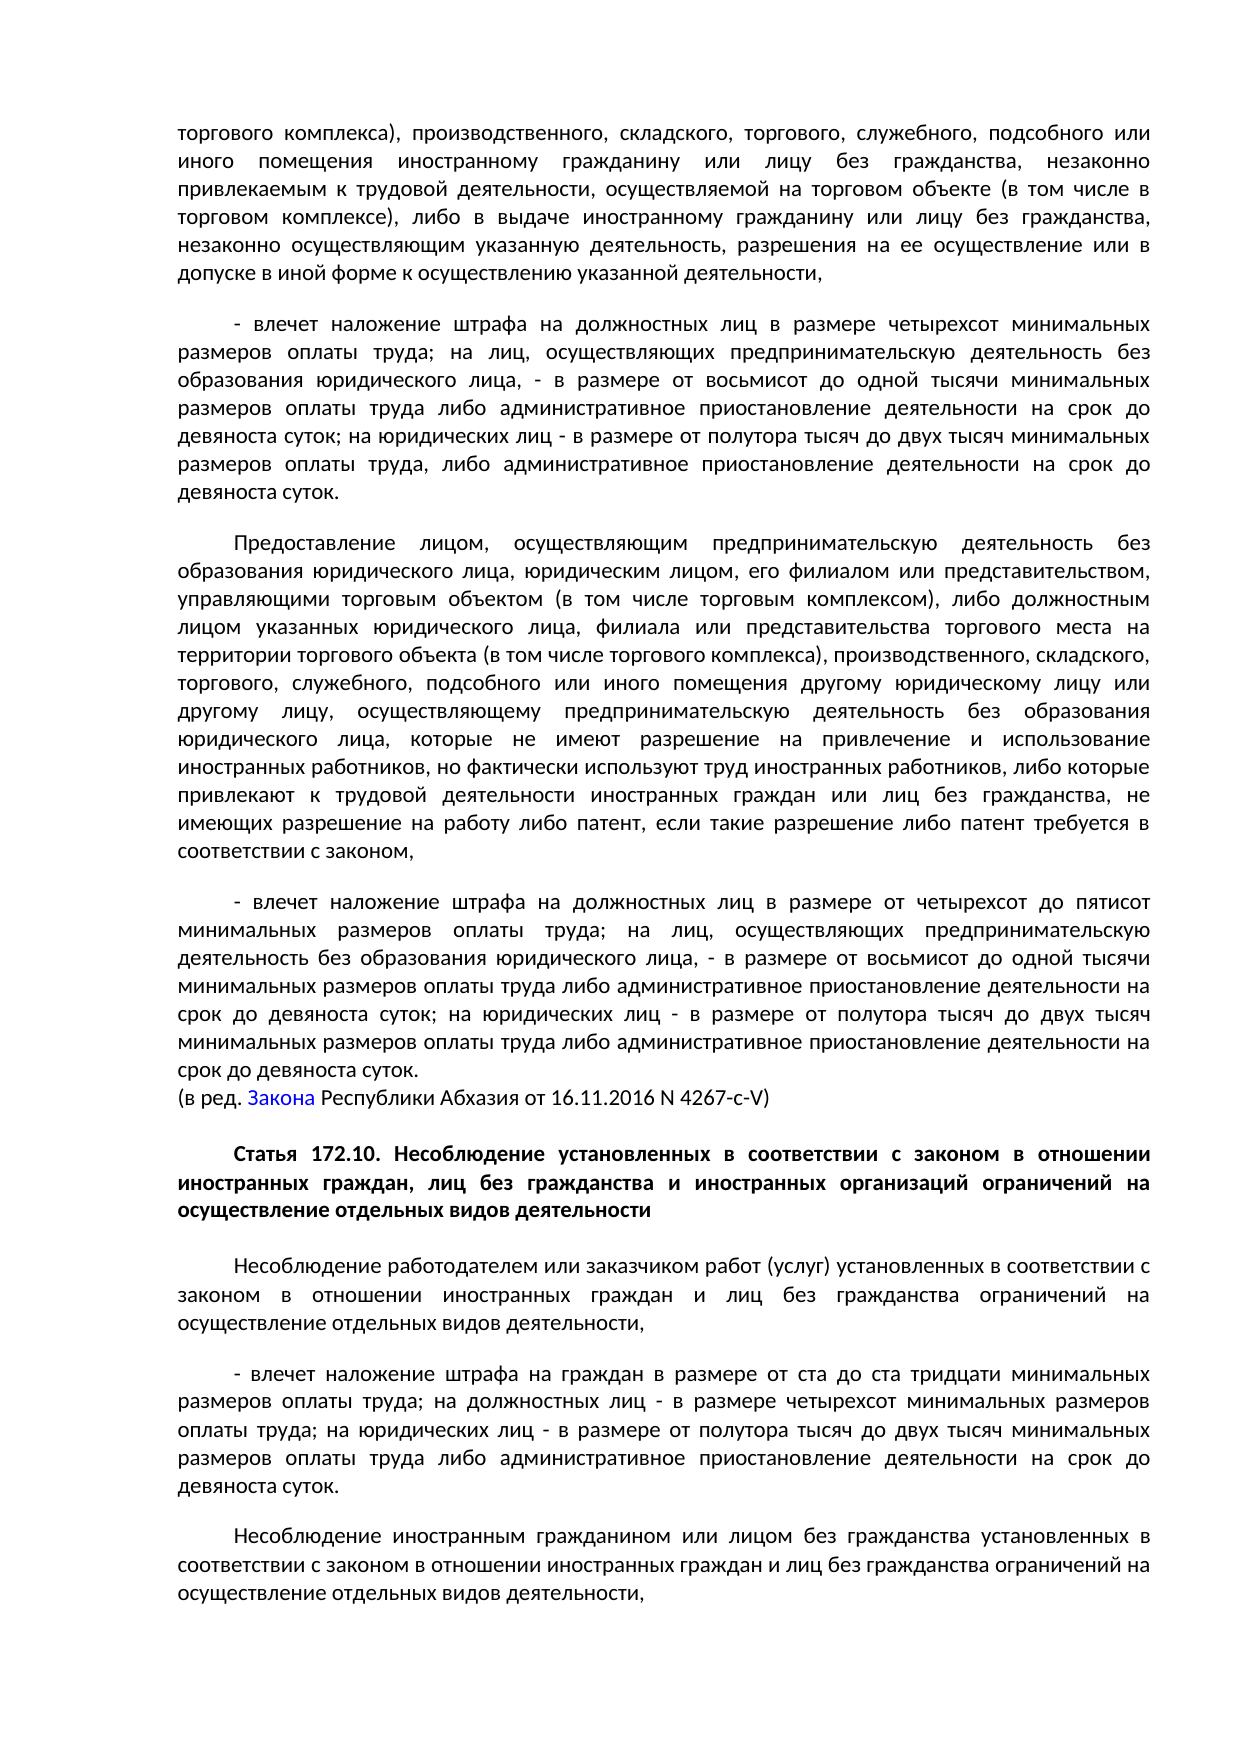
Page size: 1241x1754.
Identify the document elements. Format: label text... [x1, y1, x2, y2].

text (в ред. Закона Республики Абхазия от 16.11.2016 N 4267-с-V) [177, 1083, 1152, 1112]
text - влечет наложение штрафа на должностных лиц в размере четырехсот минимальных размеров оплаты труда; на лиц, осуществляющих предпринимательскую деятельность без образования юридического лица, - в размере от восьмисот до одной тысячи минимальных размеров оплаты труда либо административное приостановление деятельности на срок до девяноста суток; на юридических лиц - в размере от полутора тысяч до двух тысяч минимальных размеров оплаты труда, либо административное приостановление деятельности на срок до девяноста суток. [177, 309, 1152, 505]
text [177, 118, 1152, 286]
text Несоблюдение иностранным гражданином или лицом без гражданства установленных в соответствии с законом в отношении иностранных граждан и лиц без гражданства ограничений на осуществление отдельных видов деятельности, [177, 1522, 1152, 1606]
text Предоставление лицом, осуществляющим предпринимательскую деятельность без образования юридического лица, юридическим лицом, его филиалом или представительством, управляющими торговым объектом (в том числе торговым комплексом), либо должностным лицом указанных юридического лица, филиала или представительства торгового места на территории торгового объекта (в том числе торгового комплекса), производственного, складского, торгового, служебного, подсобного или иного помещения другому юридическому лицу или другому лицу, осуществляющему предпринимательскую деятельность без образования юридического лица, которые не имеют разрешение на привлечение и использование иностранных работников, но фактически используют труд иностранных работников, либо которые привлекают к трудовой деятельности иностранных граждан или лиц без гражданства, не имеющих разрешение на работу либо патент, если такие разрешение либо патент требуется в соответствии с законом, [177, 528, 1152, 864]
text - влечет наложение штрафа на граждан в размере от ста до ста тридцати минимальных размеров оплаты труда; на должностных лиц - в размере четырехсот минимальных размеров оплаты труда; на юридических лиц - в размере от полутора тысяч до двух тысяч минимальных размеров оплаты труда либо административное приостановление деятельности на срок до девяноста суток. [177, 1359, 1152, 1499]
title Статья 172.10. Несоблюдение установленных в соответствии с законом в отношении иностранных граждан, лиц без гражданства и иностранных организаций ограничений на осуществление отдельных видов деятельности [177, 1139, 1152, 1224]
text - влечет наложение штрафа на должностных лиц в размере от четырехсот до пятисот минимальных размеров оплаты труда; на лиц, осуществляющих предпринимательскую деятельность без образования юридического лица, - в размере от восьмисот до одной тысячи минимальных размеров оплаты труда либо административное приостановление деятельности на срок до девяноста суток; на юридических лиц - в размере от полутора тысяч до двух тысяч минимальных размеров оплаты труда либо административное приостановление деятельности на срок до девяноста суток. [177, 887, 1152, 1083]
text Несоблюдение работодателем или заказчиком работ (услуг) установленных в соответствии с законом в отношении иностранных граждан и лиц без гражданства ограничений на осуществление отдельных видов деятельности, [177, 1252, 1152, 1336]
